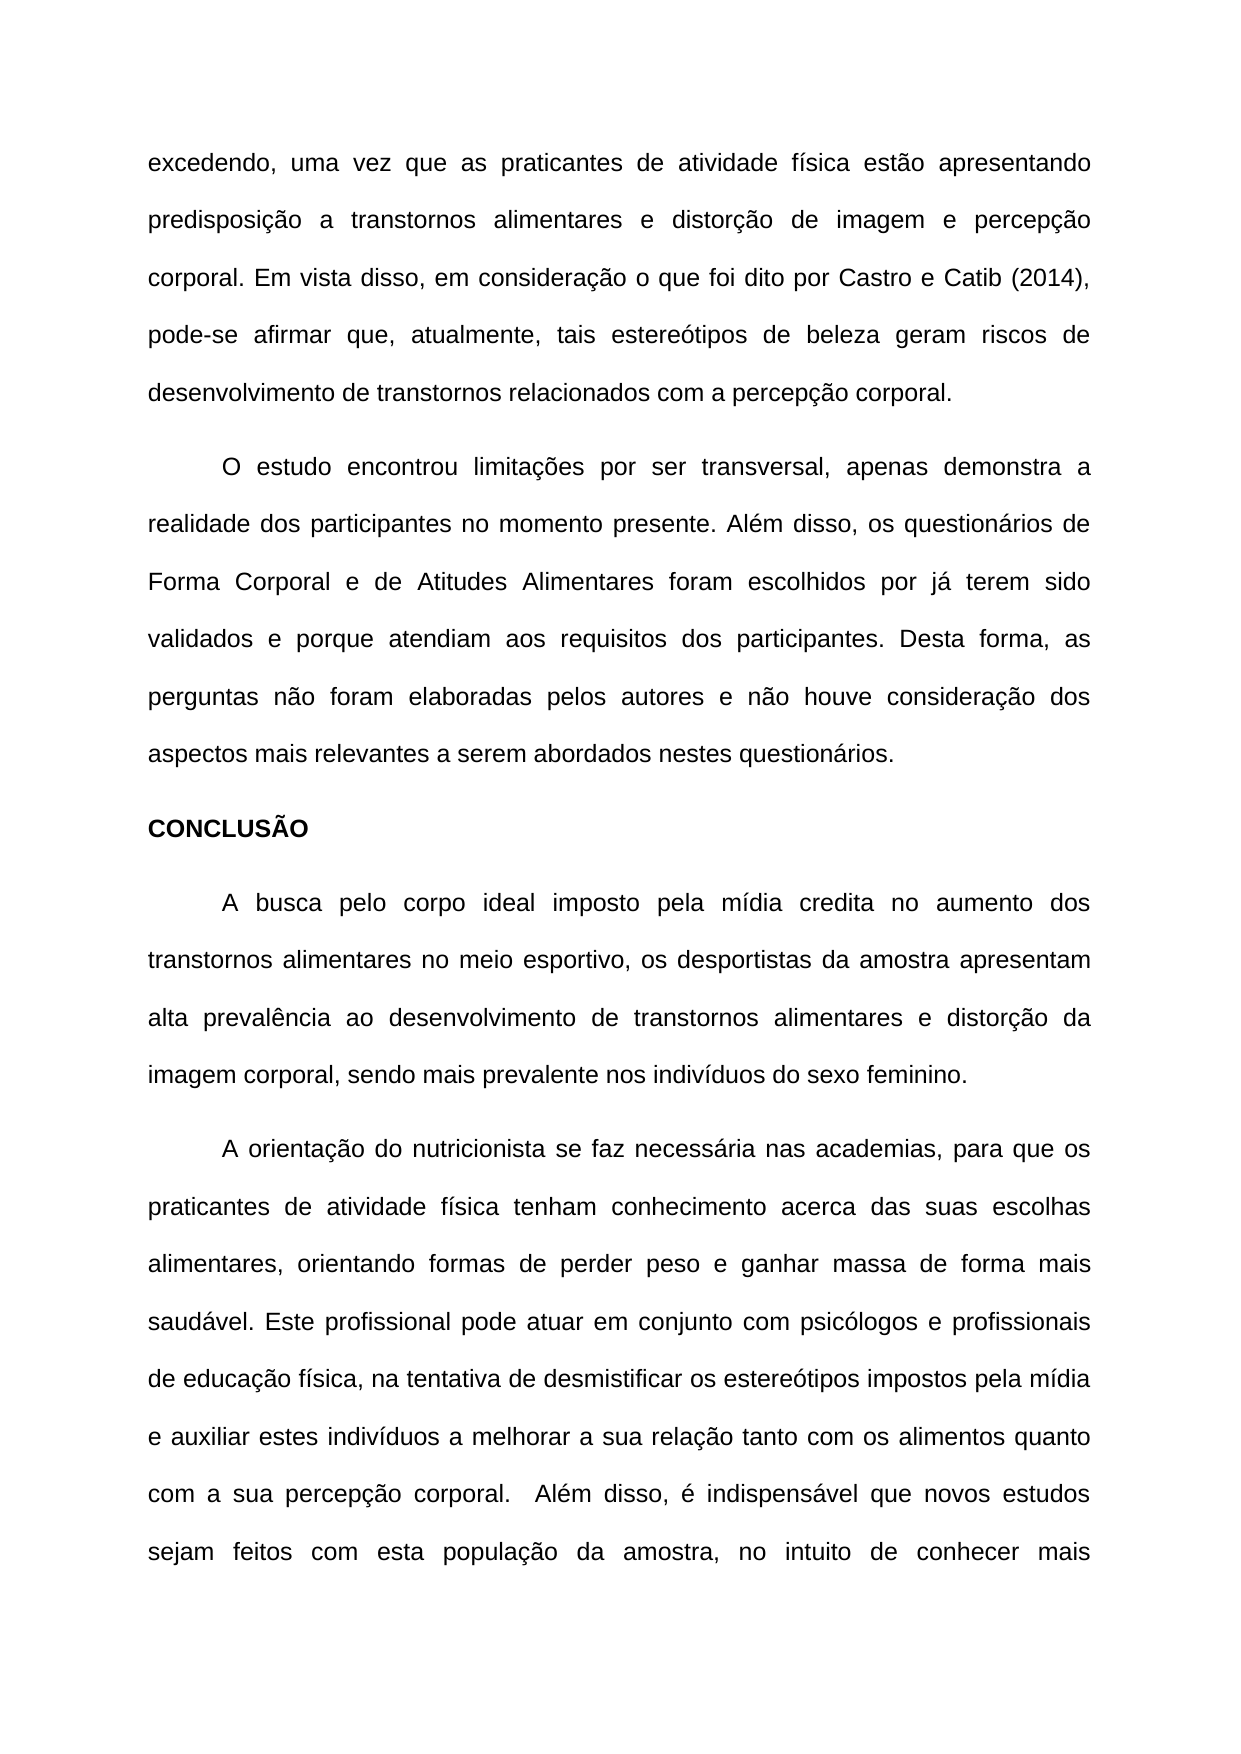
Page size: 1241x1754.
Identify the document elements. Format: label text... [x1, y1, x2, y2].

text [148, 148, 1092, 406]
text CONCLUSÃO [148, 813, 1092, 842]
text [148, 1134, 1092, 1566]
text A busca pelo corpo ideal imposto pela mídia credita no aumento dos transtornos alimentares no meio esportivo, os desportistas da amostra apresentam alta prevalência ao desenvolvimento de transtornos alimentares e distorção da imagem corporal, sendo mais prevalente nos indivíduos do sexo feminino. [148, 888, 1092, 1089]
text O estudo encontrou limitações por ser transversal, apenas demonstra a realidade dos participantes no momento presente. Além disso, os questionários de Forma Corporal e de Atitudes Alimentares foram escolhidos por já terem sido validados e porque atendiam aos requisitos dos participantes. Desta forma, as perguntas não foram elaboradas pelos autores e não houve consideração dos aspectos mais relevantes a serem abordados nestes questionários. [148, 452, 1092, 768]
